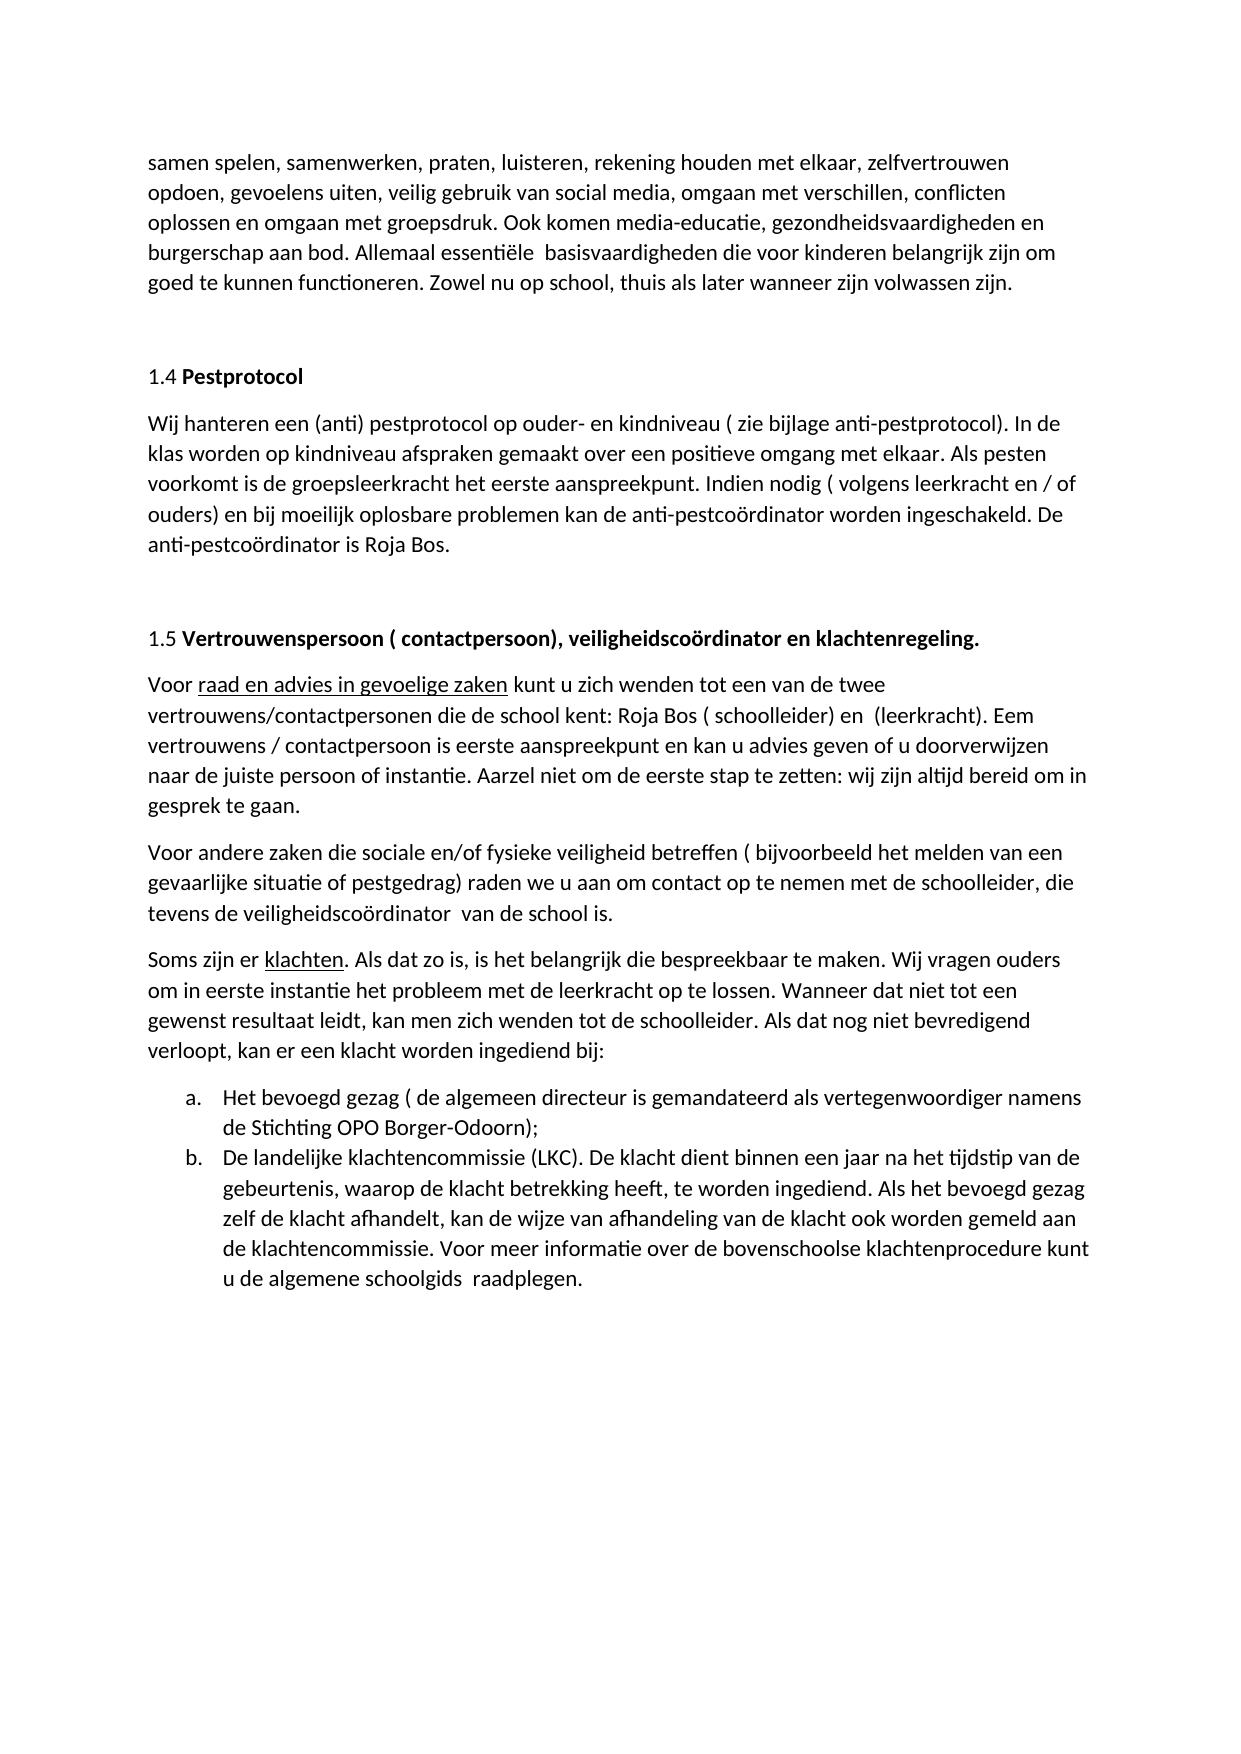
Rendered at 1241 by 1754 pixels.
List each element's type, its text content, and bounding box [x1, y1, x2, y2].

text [148, 148, 1093, 296]
text Voor andere zaken die sociale en/of fysieke veiligheid betreffen ( bijvoorbeeld het melden van een gevaarlijke situatie of pestgedrag) raden we u aan om contact op te nemen met de schoolleider, die tevens de veiligheidscoördinator van de school is. [148, 838, 1093, 927]
text Soms zijn er klachten. Als dat zo is, is het belangrijk die bespreekbaar te maken. Wij vragen ouders om in eerste instantie het probleem met de leerkracht op te lossen. Wanneer dat niet tot een gewenst resultaat leidt, kan men zich wenden tot de schoolleider. Als dat nog niet bevredigend verloopt, kan er een klacht worden ingediend bij: [148, 946, 1093, 1064]
text Wij hanteren een (anti) pestprotocol op ouder- en kindniveau ( zie bijlage anti-pestprotocol). In de klas worden op kindniveau afspraken gemaakt over een positieve omgang met elkaar. Als pesten voorkomt is de groepsleerkracht het eerste aanspreekpunt. Indien nodig ( volgens leerkracht en / of ouders) en bij moeilijk oplosbare problemen kan de anti-pestcoördinator worden ingeschakeld. De anti-pestcoördinator is Roja Bos. [148, 409, 1093, 558]
list De landelijke klachtencommissie (LKC). De klacht dient binnen een jaar na het tijdstip van de gebeurtenis, waarop de klacht betrekking heeft, te worden ingediend. Als het bevoegd gezag zelf de klacht afhandelt, kan de wijze van afhandeling van de klacht ook worden gemeld aan de klachtencommissie. Voor meer informatie over de bovenschoolse klachtenprocedure kunt u de algemene schoolgids raadplegen. [185, 1143, 1093, 1292]
text 1.5 Vertrouwenspersoon ( contactpersoon), veiligheidscoördinator en klachtenregeling. [148, 624, 1093, 652]
text Voor raad en advies in gevoelige zaken kunt u zich wenden tot een van de twee vertrouwens/contactpersonen die de school kent: Roja Bos ( schoolleider) en (leerkracht). Eem vertrouwens / contactpersoon is eerste aanspreekpunt en kan u advies geven of u doorverwijzen naar de juiste persoon of instantie. Aarzel niet om de eerste stap te zetten: wij zijn altijd bereid om in gesprek te gaan. [148, 671, 1093, 819]
text 1.4 Pestprotocol [148, 362, 1093, 390]
list Het bevoegd gezag ( de algemeen directeur is gemandateerd als vertegenwoordiger namens de Stichting OPO Borger-Odoorn); [185, 1083, 1093, 1141]
